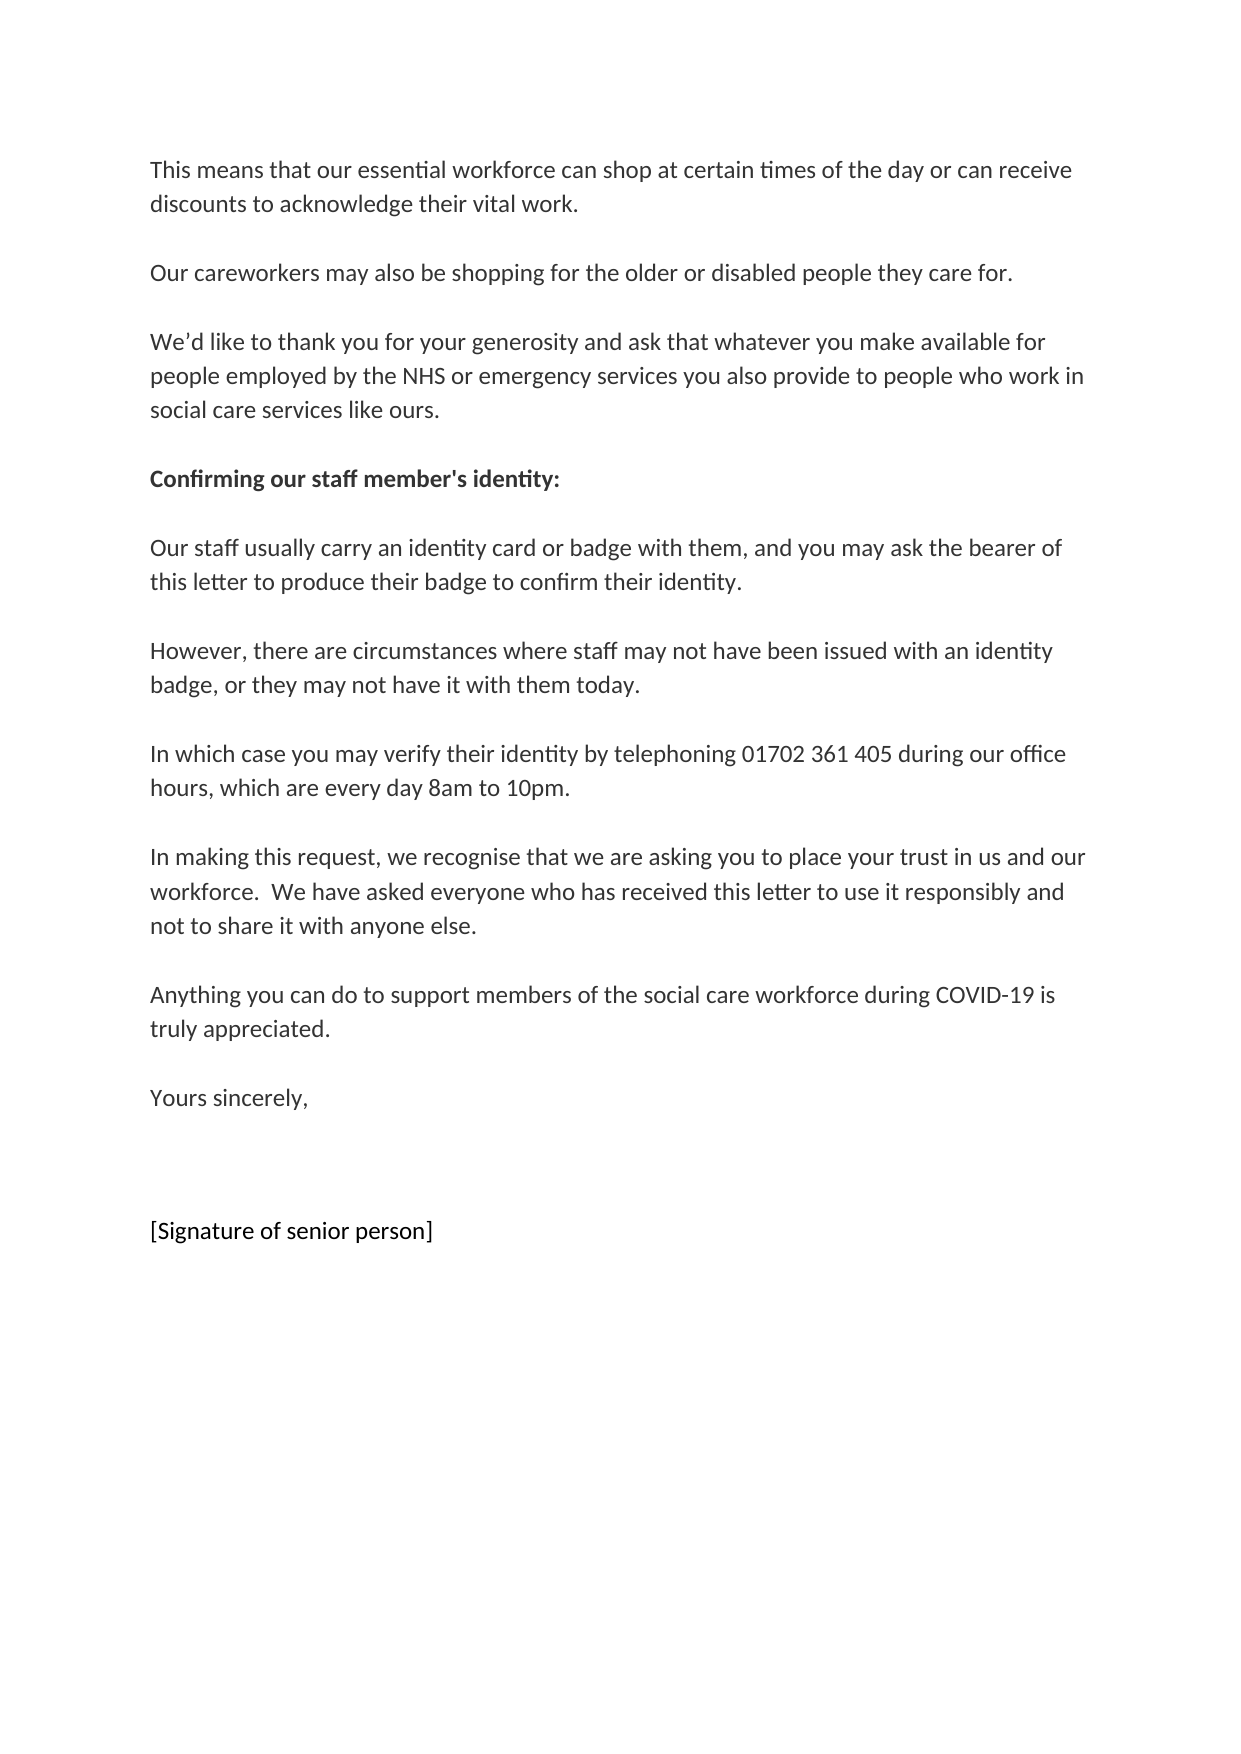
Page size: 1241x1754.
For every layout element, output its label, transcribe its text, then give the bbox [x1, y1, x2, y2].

text In making this request, we recognise that we are asking you to place your trust in us and our workforce. We have asked everyone who has received this letter to use it responsibly and not to share it with anyone else. [150, 837, 1090, 941]
text [Signature of senior person] [150, 1215, 1090, 1246]
text However, there are circumstances where staff may not have been issued with an identity badge, or they may not have it with them today. [150, 631, 1090, 700]
text Our staff usually carry an identity card or badge with them, and you may ask the bearer of this letter to produce their badge to confirm their identity. [150, 528, 1090, 597]
text Our careworkers may also be shopping for the older or disabled people they care for. [150, 253, 1090, 287]
text Anything you can do to support members of the social care workforce during COVID-19 is truly appreciated. [150, 975, 1090, 1044]
text Yours sincerely, [150, 1078, 1090, 1112]
text In which case you may verify their identity by telephoning 01702 361 405 during our office hours, which are every day 8am to 10pm. [150, 734, 1090, 803]
text This means that our essential workforce can shop at certain times of the day or can receive discounts to acknowledge their vital work. [150, 150, 1090, 219]
text We’d like to thank you for your generosity and ask that whatever you make available for people employed by the NHS or emergency services you also provide to people who work in social care services like ours. [150, 322, 1090, 425]
text Confirming our staff member's identity: [150, 459, 1090, 494]
